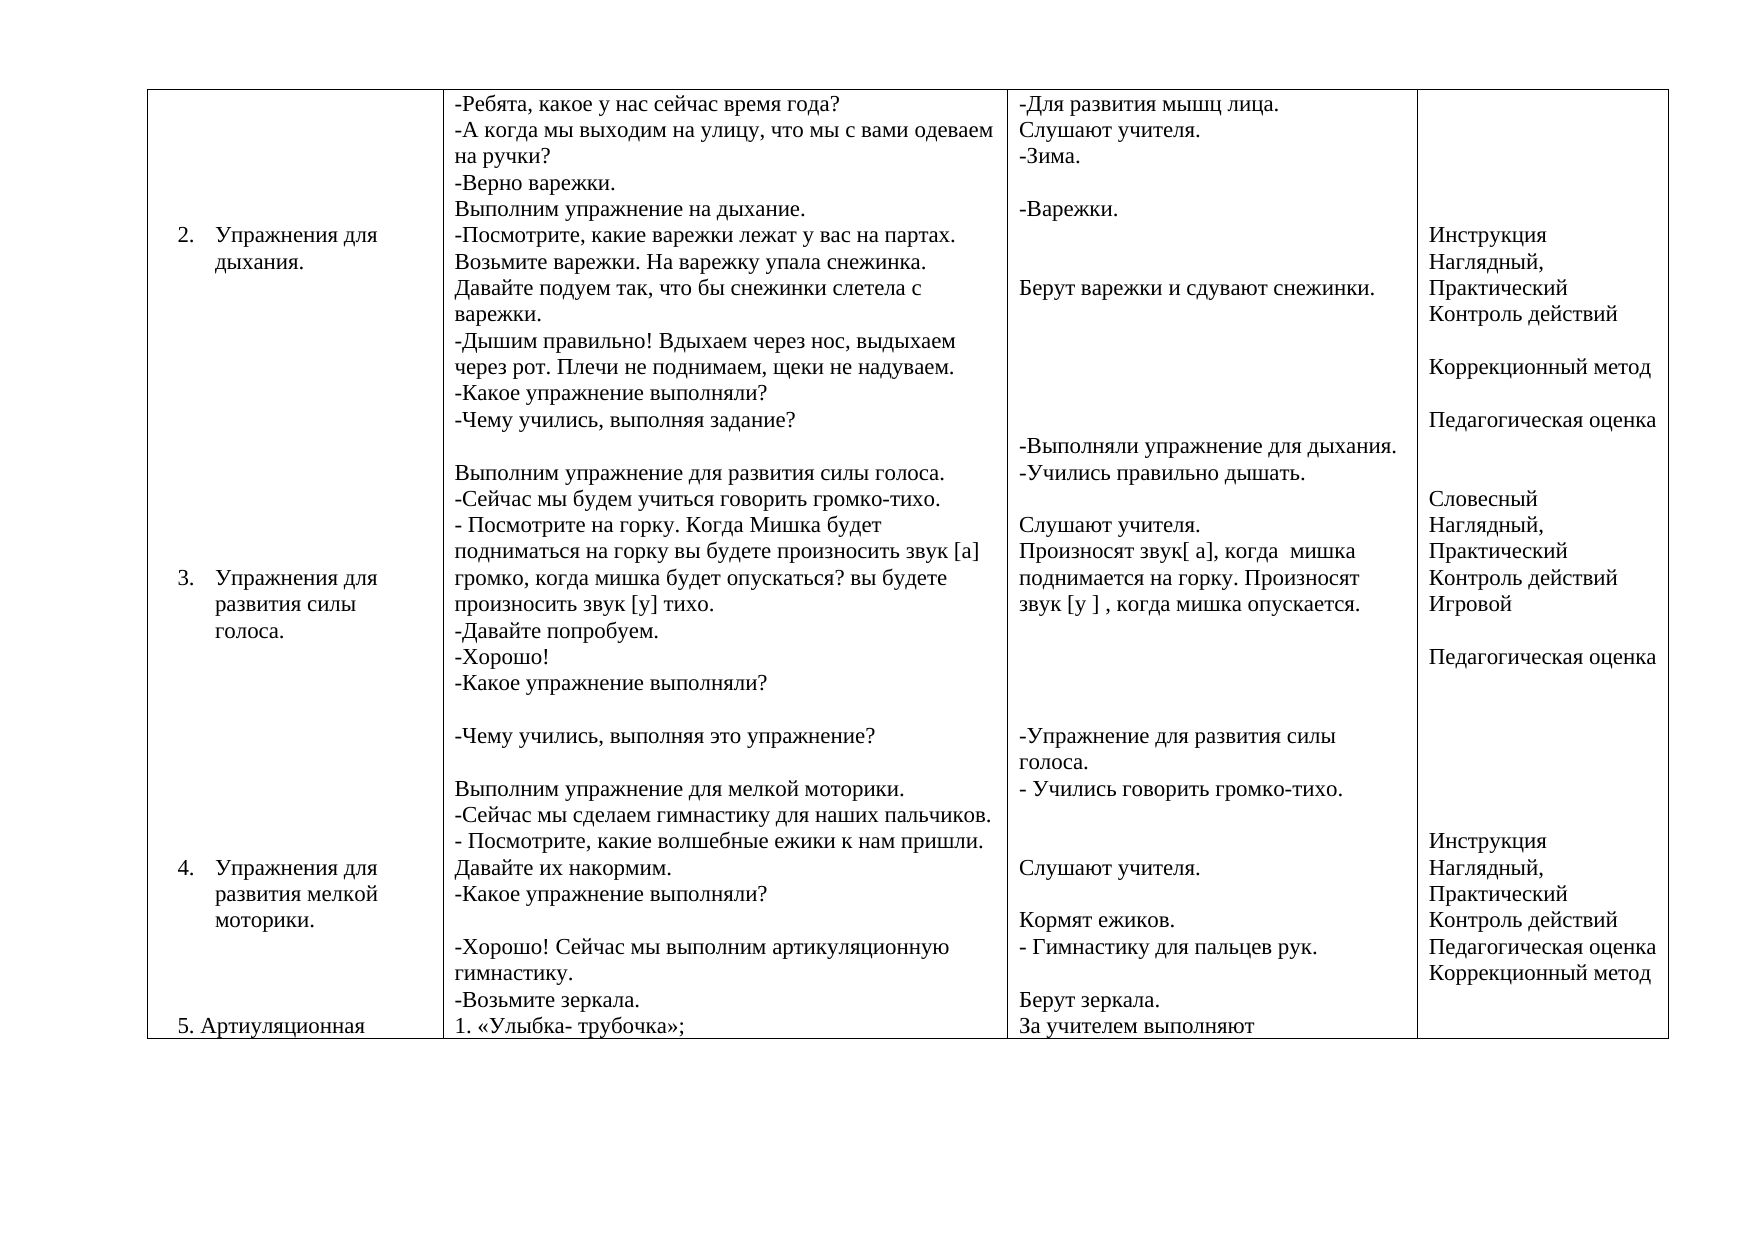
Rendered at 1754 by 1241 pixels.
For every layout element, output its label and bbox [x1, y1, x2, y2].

table_cell [1008, 90, 1417, 1038]
table_cell [1418, 90, 1668, 1038]
table_cell [148, 90, 443, 1038]
table_cell [444, 90, 1007, 1038]
